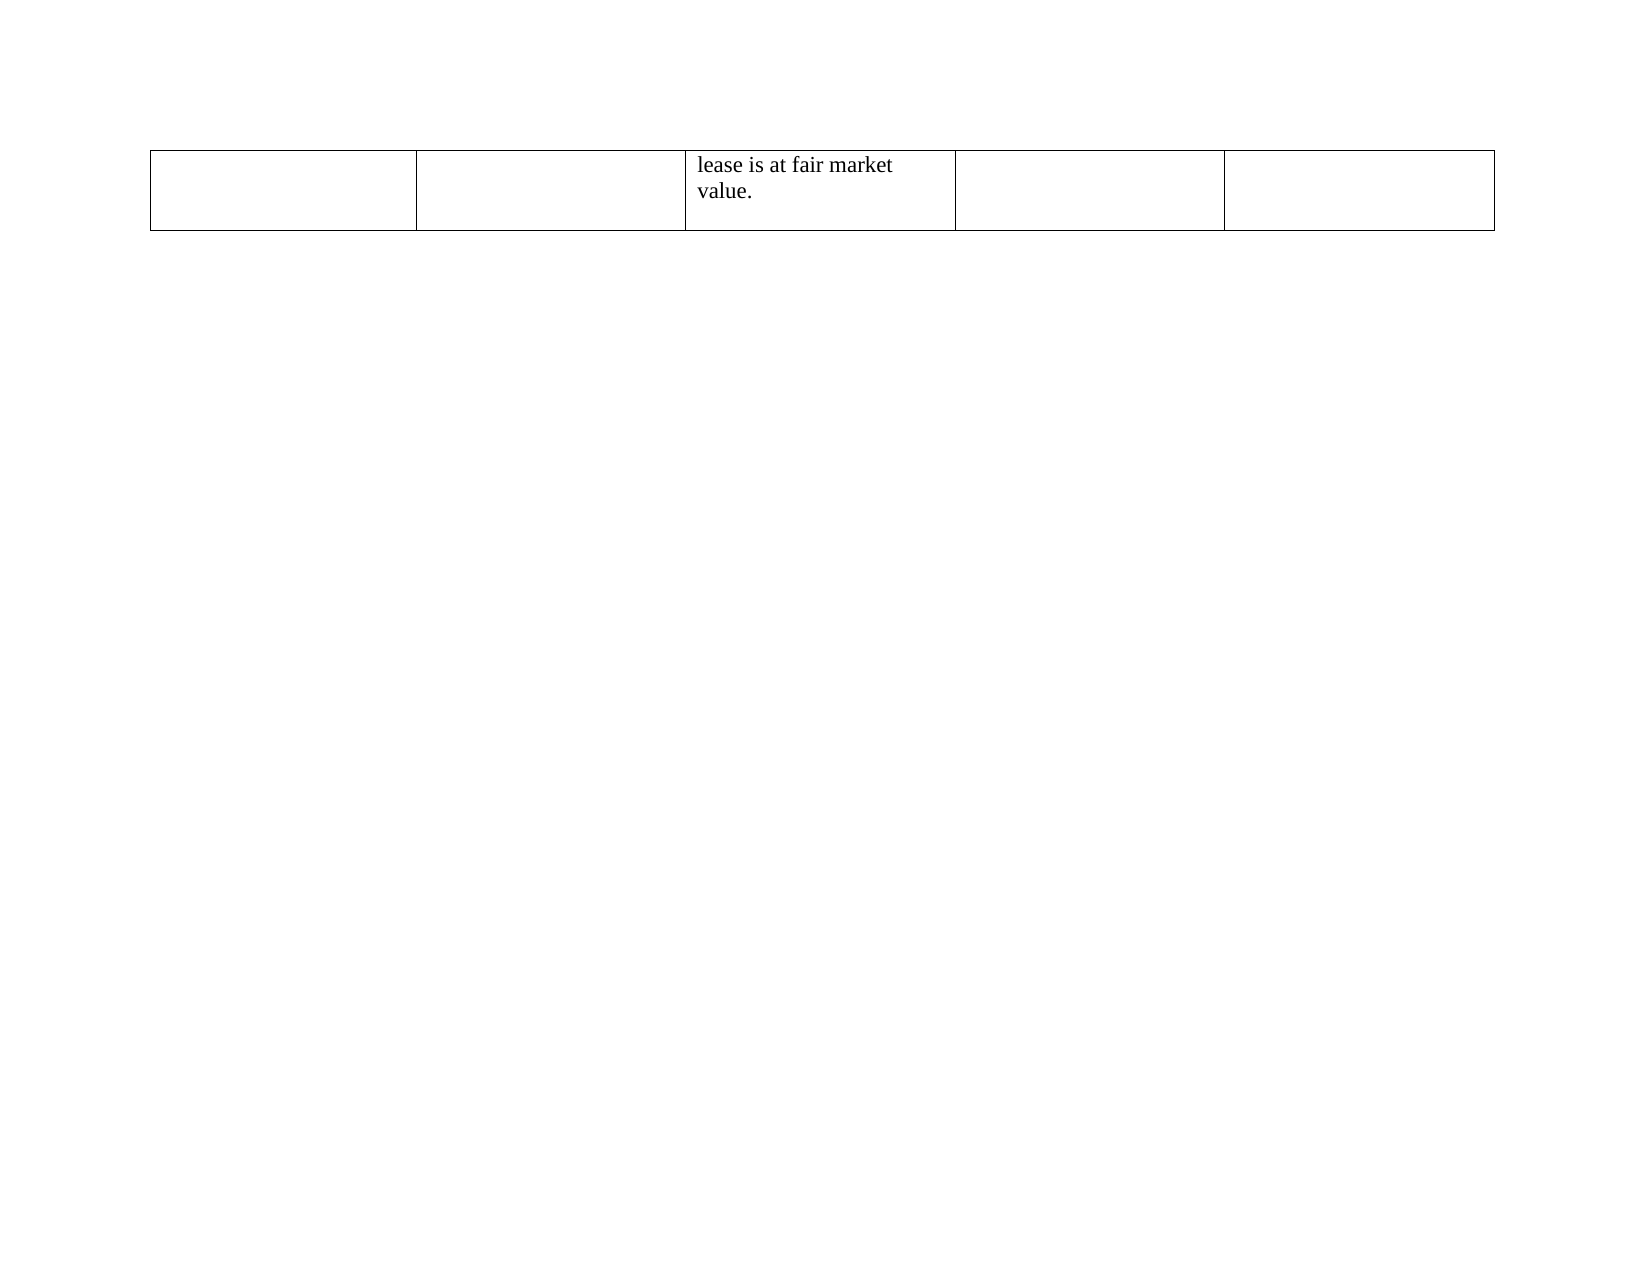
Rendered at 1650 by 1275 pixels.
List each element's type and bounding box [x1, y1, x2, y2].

table_header [1225, 151, 1494, 230]
table_header [417, 151, 685, 230]
table_header [956, 151, 1224, 230]
table_header [686, 151, 955, 230]
table_header [151, 151, 416, 230]
